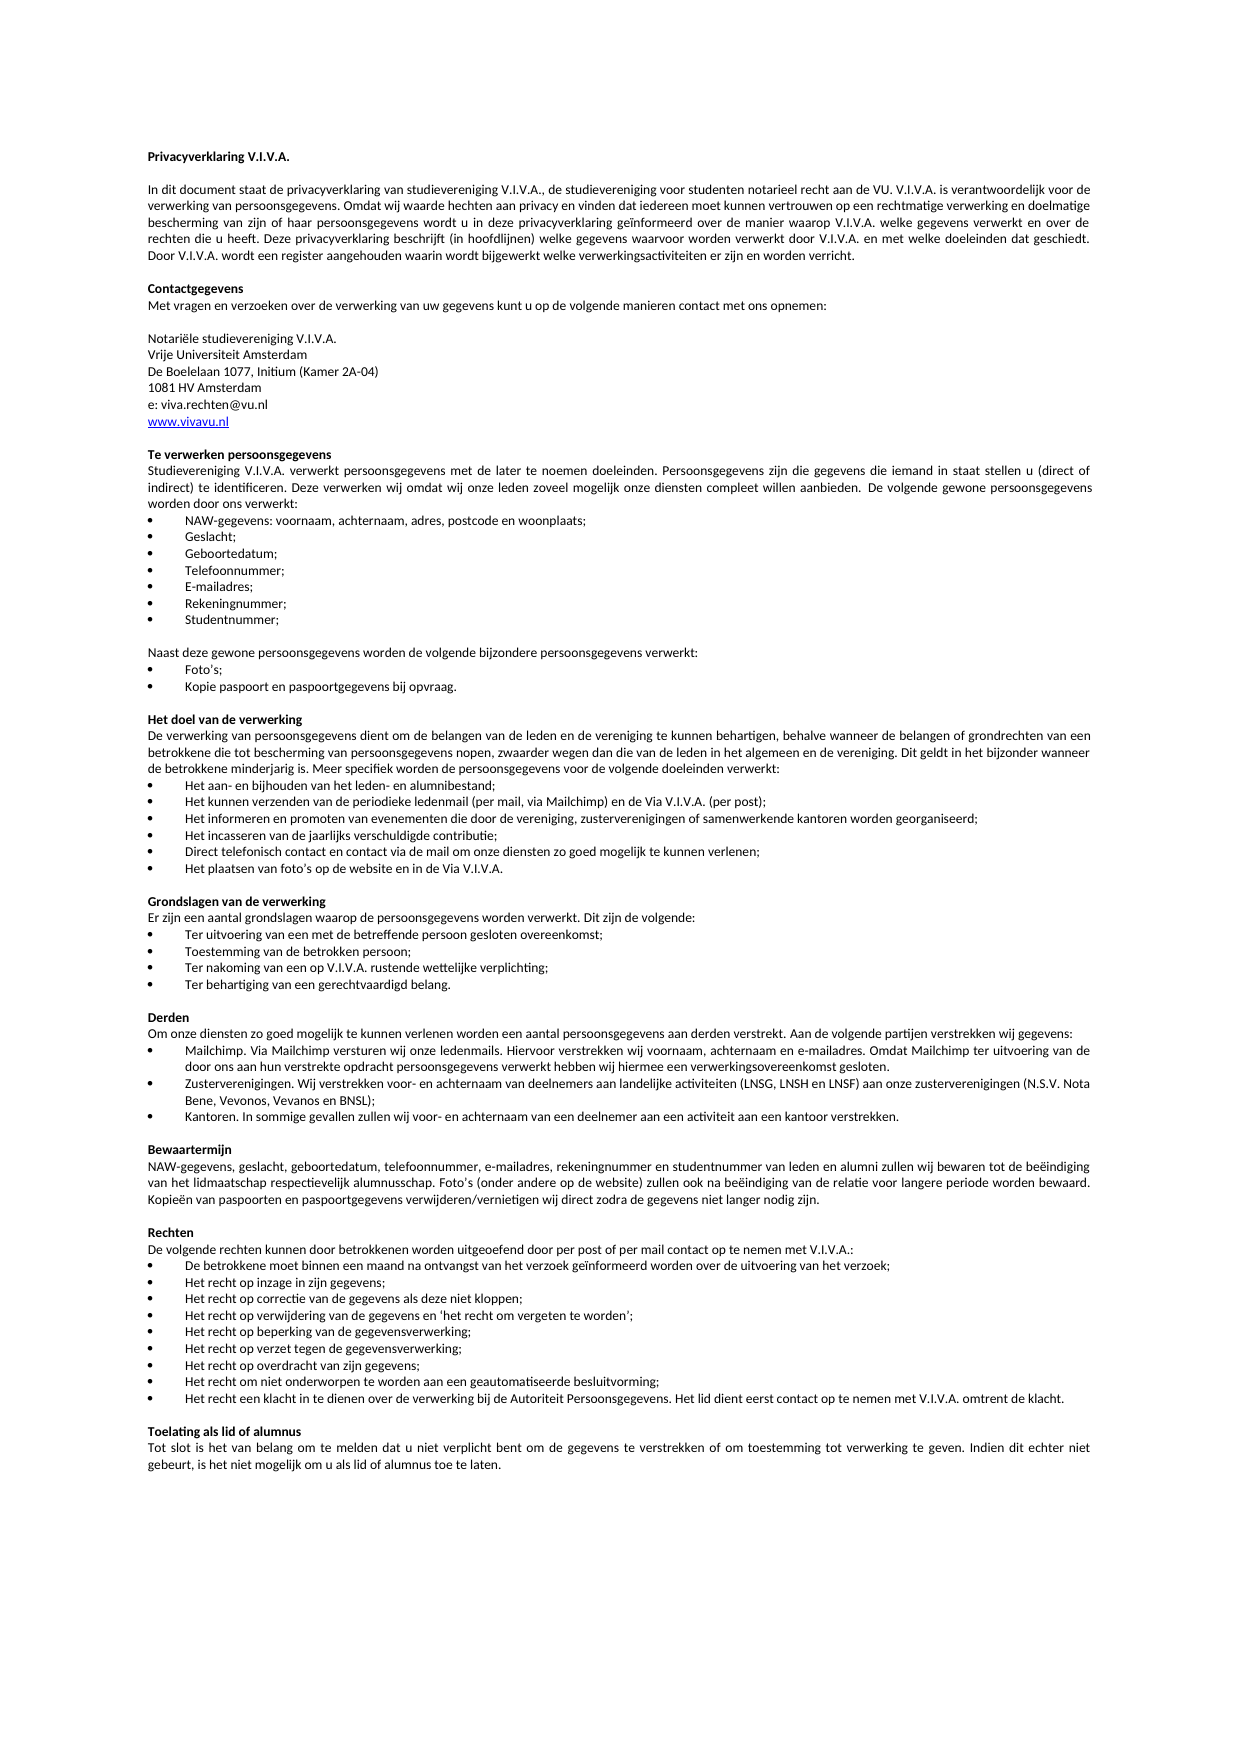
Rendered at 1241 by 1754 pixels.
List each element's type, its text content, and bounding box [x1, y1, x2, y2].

list Kantoren. In sommige gevallen zullen wij voor- en achternaam van een deelnemer aan een activiteit aan een kantoor verstrekken. [148, 1108, 1092, 1125]
list Ter behartiging van een gerechtvaardigd belang. [148, 976, 1092, 992]
list Ter uitvoering van een met de betreffende persoon gesloten overeenkomst; [148, 926, 1092, 943]
text 1081 HV Amsterdam [148, 379, 1092, 396]
list Geboortedatum; [148, 545, 1092, 562]
text Met vragen en verzoeken over de verwerking van uw gegevens kunt u op de volgende manieren contact met ons opnemen: [148, 297, 1092, 313]
list Foto’s; [148, 661, 1092, 678]
text www.vivavu.nl [148, 413, 1092, 429]
text De verwerking van persoonsgegevens dient om de belangen van de leden en de vereniging te kunnen behartigen, behalve wanneer de belangen of grondrechten van een betrokkene die tot bescherming van persoonsgegevens nopen, zwaarder wegen dan die van de leden in het algemeen en de vereniging. Dit geldt in het bijzonder wanneer de betrokkene minderjarig is. Meer specifiek worden de persoonsgegevens voor de volgende doeleinden verwerkt: [148, 727, 1092, 777]
list Studentnummer; [148, 611, 1092, 628]
list Direct telefonisch contact en contact via de mail om onze diensten zo goed mogelijk te kunnen verlenen; [148, 843, 1092, 860]
text Vrije Universiteit Amsterdam [148, 346, 1092, 363]
text Om onze diensten zo goed mogelijk te kunnen verlenen worden een aantal persoonsgegevens aan derden verstrekt. Aan de volgende partijen verstrekken wij gegevens: [148, 1026, 1092, 1042]
list Het recht om niet onderworpen te worden aan een geautomatiseerde besluitvorming; [148, 1373, 1092, 1390]
list Het kunnen verzenden van de periodieke ledenmail (per mail, via Mailchimp) en de Via V.I.V.A. (per post); [148, 794, 1092, 810]
text NAW-gegevens, geslacht, geboortedatum, telefoonnummer, e-mailadres, rekeningnummer en studentnummer van leden en alumni zullen wij bewaren tot de beëindiging van het lidmaatschap respectievelijk alumnusschap. Foto’s (onder andere op de website) zullen ook na beëindiging van de relatie voor langere periode worden bewaard. Kopieën van paspoorten en paspoortgegevens verwijderen/vernietigen wij direct zodra de gegevens niet langer nodig zijn. [148, 1158, 1092, 1208]
text Tot slot is het van belang om te melden dat u niet verplicht bent om de gegevens te verstrekken of om toestemming tot verwerking te geven. Indien dit echter niet gebeurt, is het niet mogelijk om u als lid of alumnus toe te laten. [148, 1439, 1092, 1473]
list Toestemming van de betrokken persoon; [148, 943, 1092, 959]
list Het recht op overdracht van zijn gegevens; [148, 1357, 1092, 1373]
text Rechten [148, 1224, 1092, 1241]
list Telefoonnummer; [148, 562, 1092, 578]
text Studievereniging V.I.V.A. verwerkt persoonsgegevens met de later te noemen doeleinden. Persoonsgegevens zijn die gegevens die iemand in staat stellen u (direct of indirect) te identificeren. Deze verwerken wij omdat wij onze leden zoveel mogelijk onze diensten compleet willen aanbieden. De volgende gewone persoonsgegevens worden door ons verwerkt: [148, 462, 1092, 512]
text Het doel van de verwerking [148, 711, 1092, 727]
text Bewaartermijn [148, 1141, 1092, 1158]
list Geslacht; [148, 529, 1092, 545]
text De volgende rechten kunnen door betrokkenen worden uitgeoefend door per post of per mail contact op te nemen met V.I.V.A.: [148, 1241, 1092, 1257]
text De Boelelaan 1077, Initium (Kamer 2A-04) [148, 363, 1092, 379]
list Het recht op verwijdering van de gegevens en ‘het recht om vergeten te worden’; [148, 1307, 1092, 1324]
text Contactgegevens [148, 280, 1092, 297]
text Toelating als lid of alumnus [148, 1423, 1092, 1439]
list Het incasseren van de jaarlijks verschuldigde contributie; [148, 827, 1092, 843]
list E-mailadres; [148, 578, 1092, 595]
list Rekeningnummer; [148, 595, 1092, 611]
list Het informeren en promoten van evenementen die door de vereniging, zusterverenigingen of samenwerkende kantoren worden georganiseerd; [148, 810, 1092, 827]
text Privacyverklaring V.I.V.A. [148, 148, 1092, 164]
list Het aan- en bijhouden van het leden- en alumnibestand; [148, 777, 1092, 794]
text Notariële studievereniging V.I.V.A. [148, 330, 1092, 346]
list Het plaatsen van foto’s op de website en in de Via V.I.V.A. [148, 860, 1092, 876]
list Het recht op correctie van de gegevens als deze niet kloppen; [148, 1291, 1092, 1307]
text Grondslagen van de verwerking [148, 893, 1092, 909]
text Naast deze gewone persoonsgegevens worden de volgende bijzondere persoonsgegevens verwerkt: [148, 644, 1092, 661]
text Er zijn een aantal grondslagen waarop de persoonsgegevens worden verwerkt. Dit zijn de volgende: [148, 909, 1092, 926]
list Kopie paspoort en paspoortgegevens bij opvraag. [148, 678, 1092, 694]
text Te verwerken persoonsgegevens [148, 446, 1092, 462]
list Het recht op beperking van de gegevensverwerking; [148, 1324, 1092, 1340]
list Het recht op inzage in zijn gegevens; [148, 1274, 1092, 1291]
list NAW-gegevens: voornaam, achternaam, adres, postcode en woonplaats; [148, 512, 1092, 529]
list Het recht een klacht in te dienen over de verwerking bij de Autoriteit Persoonsgegevens. Het lid dient eerst contact op te nemen met V.I.V.A. omtrent de klacht. [148, 1390, 1092, 1406]
text In dit document staat de privacyverklaring van studievereniging V.I.V.A., de studievereniging voor studenten notarieel recht aan de VU. V.I.V.A. is verantwoordelijk voor de verwerking van persoonsgegevens. Omdat wij waarde hechten aan privacy en vinden dat iedereen moet kunnen vertrouwen op een rechtmatige verwerking en doelmatige bescherming van zijn of haar persoonsgegevens wordt u in deze privacyverklaring geïnformeerd over de manier waarop V.I.V.A. welke gegevens verwerkt en over de rechten die u heeft. Deze privacyverklaring beschrijft (in hoofdlijnen) welke gegevens waarvoor worden verwerkt door V.I.V.A. en met welke doeleinden dat geschiedt. Door V.I.V.A. wordt een register aangehouden waarin wordt bijgewerkt welke verwerkingsactiviteiten er zijn en worden verricht. [148, 181, 1092, 264]
list De betrokkene moet binnen een maand na ontvangst van het verzoek geïnformeerd worden over de uitvoering van het verzoek; [148, 1257, 1092, 1274]
list Ter nakoming van een op V.I.V.A. rustende wettelijke verplichting; [148, 959, 1092, 976]
list Zusterverenigingen. Wij verstrekken voor- en achternaam van deelnemers aan landelijke activiteiten (LNSG, LNSH en LNSF) aan onze zusterverenigingen (N.S.V. Nota Bene, Vevonos, Vevanos en BNSL); [148, 1075, 1092, 1108]
list Het recht op verzet tegen de gegevensverwerking; [148, 1340, 1092, 1357]
text e: viva.rechten@vu.nl [148, 396, 1092, 413]
text Derden [148, 1009, 1092, 1026]
list Mailchimp. Via Mailchimp versturen wij onze ledenmails. Hiervoor verstrekken wij voornaam, achternaam en e-mailadres. Omdat Mailchimp ter uitvoering van de door ons aan hun verstrekte opdracht persoonsgegevens verwerkt hebben wij hiermee een verwerkingsovereenkomst gesloten. [148, 1042, 1092, 1075]
